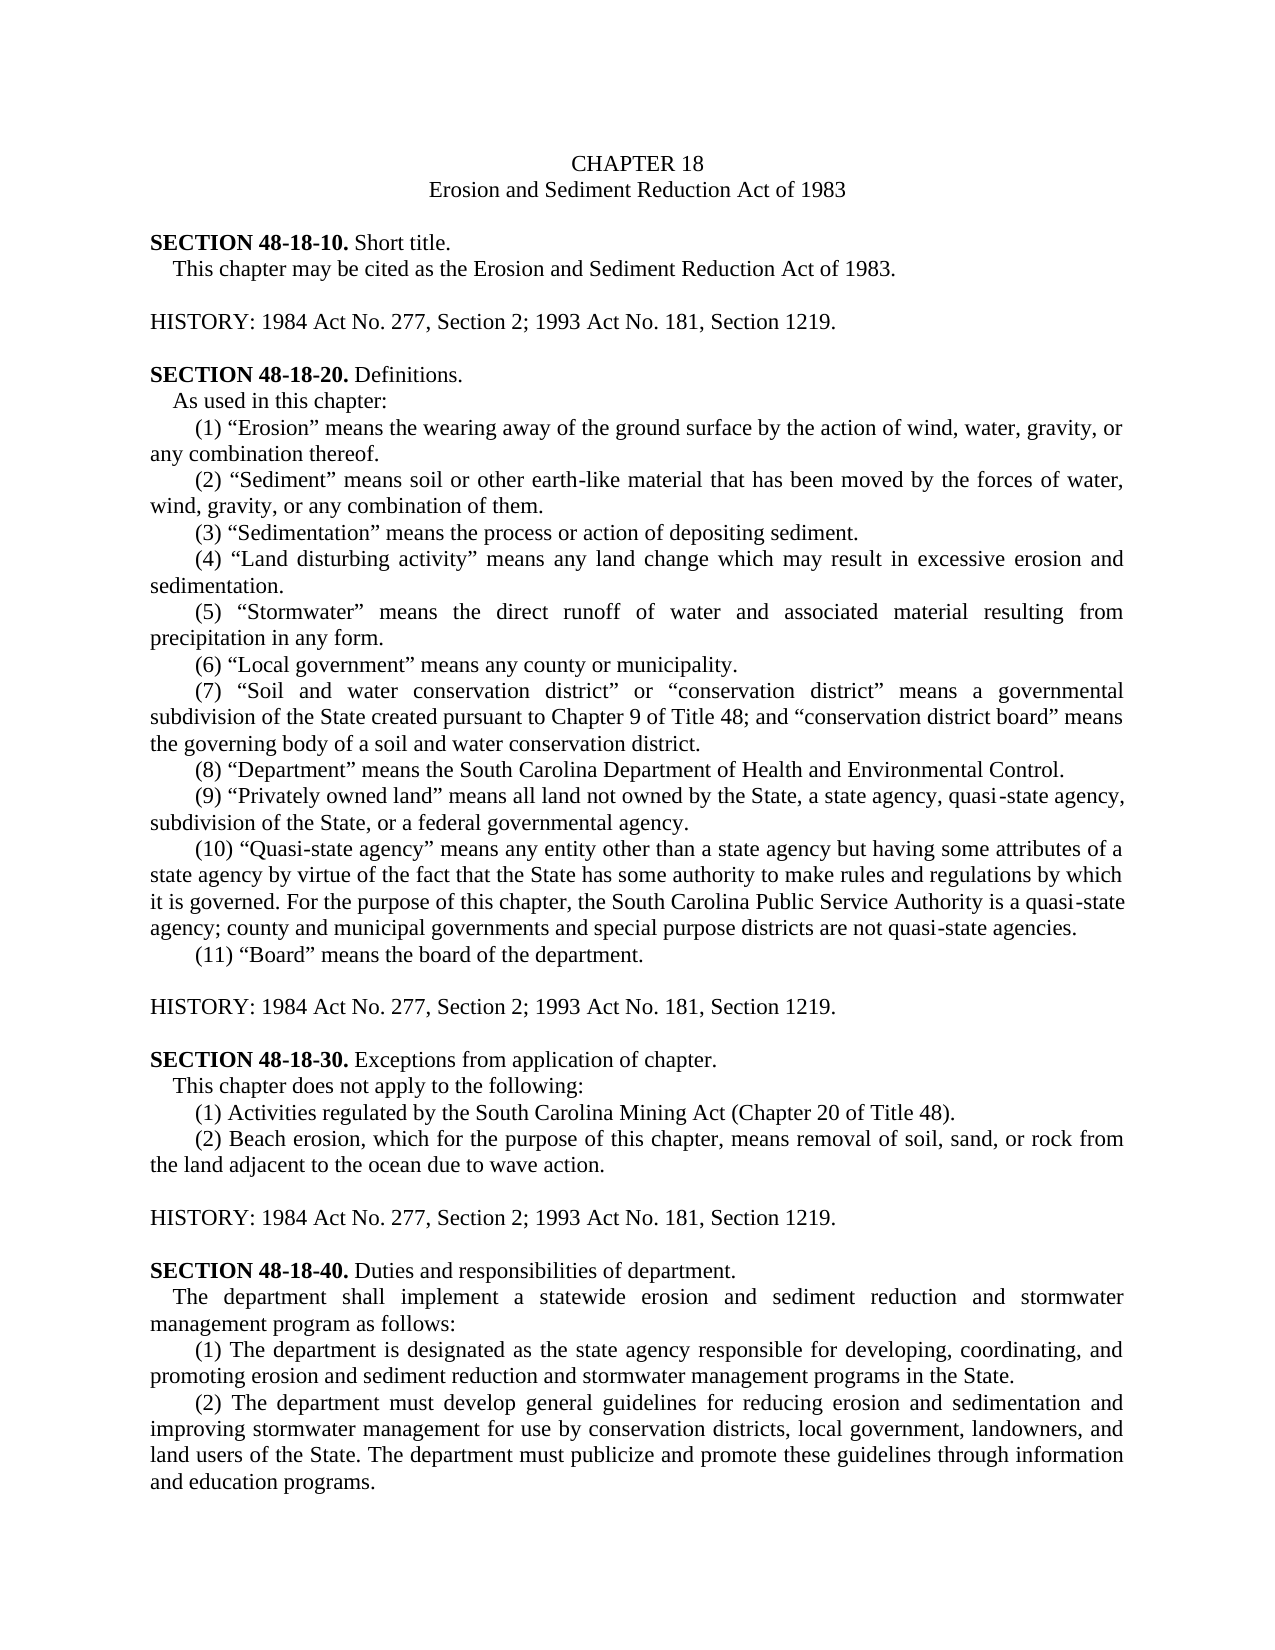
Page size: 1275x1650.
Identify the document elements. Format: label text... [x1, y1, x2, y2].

text HISTORY: 1984 Act No. 277, Section 2; 1993 Act No. 181, Section 1219. [150, 993, 1125, 1020]
text This chapter may be cited as the Erosion and Sediment Reduction Act of 1983. [150, 255, 1125, 282]
text (1) Activities regulated by the South Carolina Mining Act (Chapter 20 of Title 48). [150, 1099, 1125, 1125]
text (8) “Department” means the South Carolina Department of Health and Environmental Control. [150, 756, 1125, 782]
text (9) “Privately owned land” means all land not owned by the State, a state agency, quasi-state agency, subdivision of the State, or a federal governmental agency. [150, 782, 1125, 835]
text SECTION 48-18-10. Short title. [150, 229, 1125, 255]
text (10) “Quasi-state agency” means any entity other than a state agency but having some attributes of a state agency by virtue of the fact that the State has some authority to make rules and regulations by which it is governed. For the purpose of this chapter, the South Carolina Public Service Authority is a quasi-state agency; county and municipal governments and special purpose districts are not quasi-state agencies. [150, 835, 1125, 941]
text (1) The department is designated as the state agency responsible for developing, coordinating, and promoting erosion and sediment reduction and stormwater management programs in the State. [150, 1336, 1125, 1389]
text HISTORY: 1984 Act No. 277, Section 2; 1993 Act No. 181, Section 1219. [150, 308, 1125, 334]
text Erosion and Sediment Reduction Act of 1983 [150, 176, 1125, 203]
text (5) “Stormwater” means the direct runoff of water and associated material resulting from precipitation in any form. [150, 598, 1125, 651]
text (2) Beach erosion, which for the purpose of this chapter, means removal of soil, sand, or rock from the land adjacent to the ocean due to wave action. [150, 1125, 1125, 1178]
text As used in this chapter: [150, 387, 1125, 413]
text (11) “Board” means the board of the department. [150, 941, 1125, 967]
text (6) “Local government” means any county or municipality. [150, 651, 1125, 677]
text (2) The department must develop general guidelines for reducing erosion and sedimentation and improving stormwater management for use by conservation districts, local government, landowners, and land users of the State. The department must publicize and promote these guidelines through information and education programs. [150, 1389, 1125, 1494]
text The department shall implement a statewide erosion and sediment reduction and stormwater management program as follows: [150, 1283, 1125, 1336]
text (2) “Sediment” means soil or other earth-like material that has been moved by the forces of water, wind, gravity, or any combination of them. [150, 466, 1125, 519]
text (1) “Erosion” means the wearing away of the ground surface by the action of wind, water, gravity, or any combination thereof. [150, 413, 1125, 466]
text (7) “Soil and water conservation district” or “conservation district” means a governmental subdivision of the State created pursuant to Chapter 9 of Title 48; and “conservation district board” means the governing body of a soil and water conservation district. [150, 677, 1125, 756]
text SECTION 48-18-30. Exceptions from application of chapter. [150, 1046, 1125, 1072]
text (4) “Land disturbing activity” means any land change which may result in excessive erosion and sedimentation. [150, 545, 1125, 598]
text SECTION 48-18-40. Duties and responsibilities of department. [150, 1257, 1125, 1283]
text SECTION 48-18-20. Definitions. [150, 361, 1125, 387]
text HISTORY: 1984 Act No. 277, Section 2; 1993 Act No. 181, Section 1219. [150, 1204, 1125, 1231]
text This chapter does not apply to the following: [150, 1072, 1125, 1099]
text (3) “Sedimentation” means the process or action of depositing sediment. [150, 519, 1125, 545]
text CHAPTER 18 [150, 150, 1125, 176]
